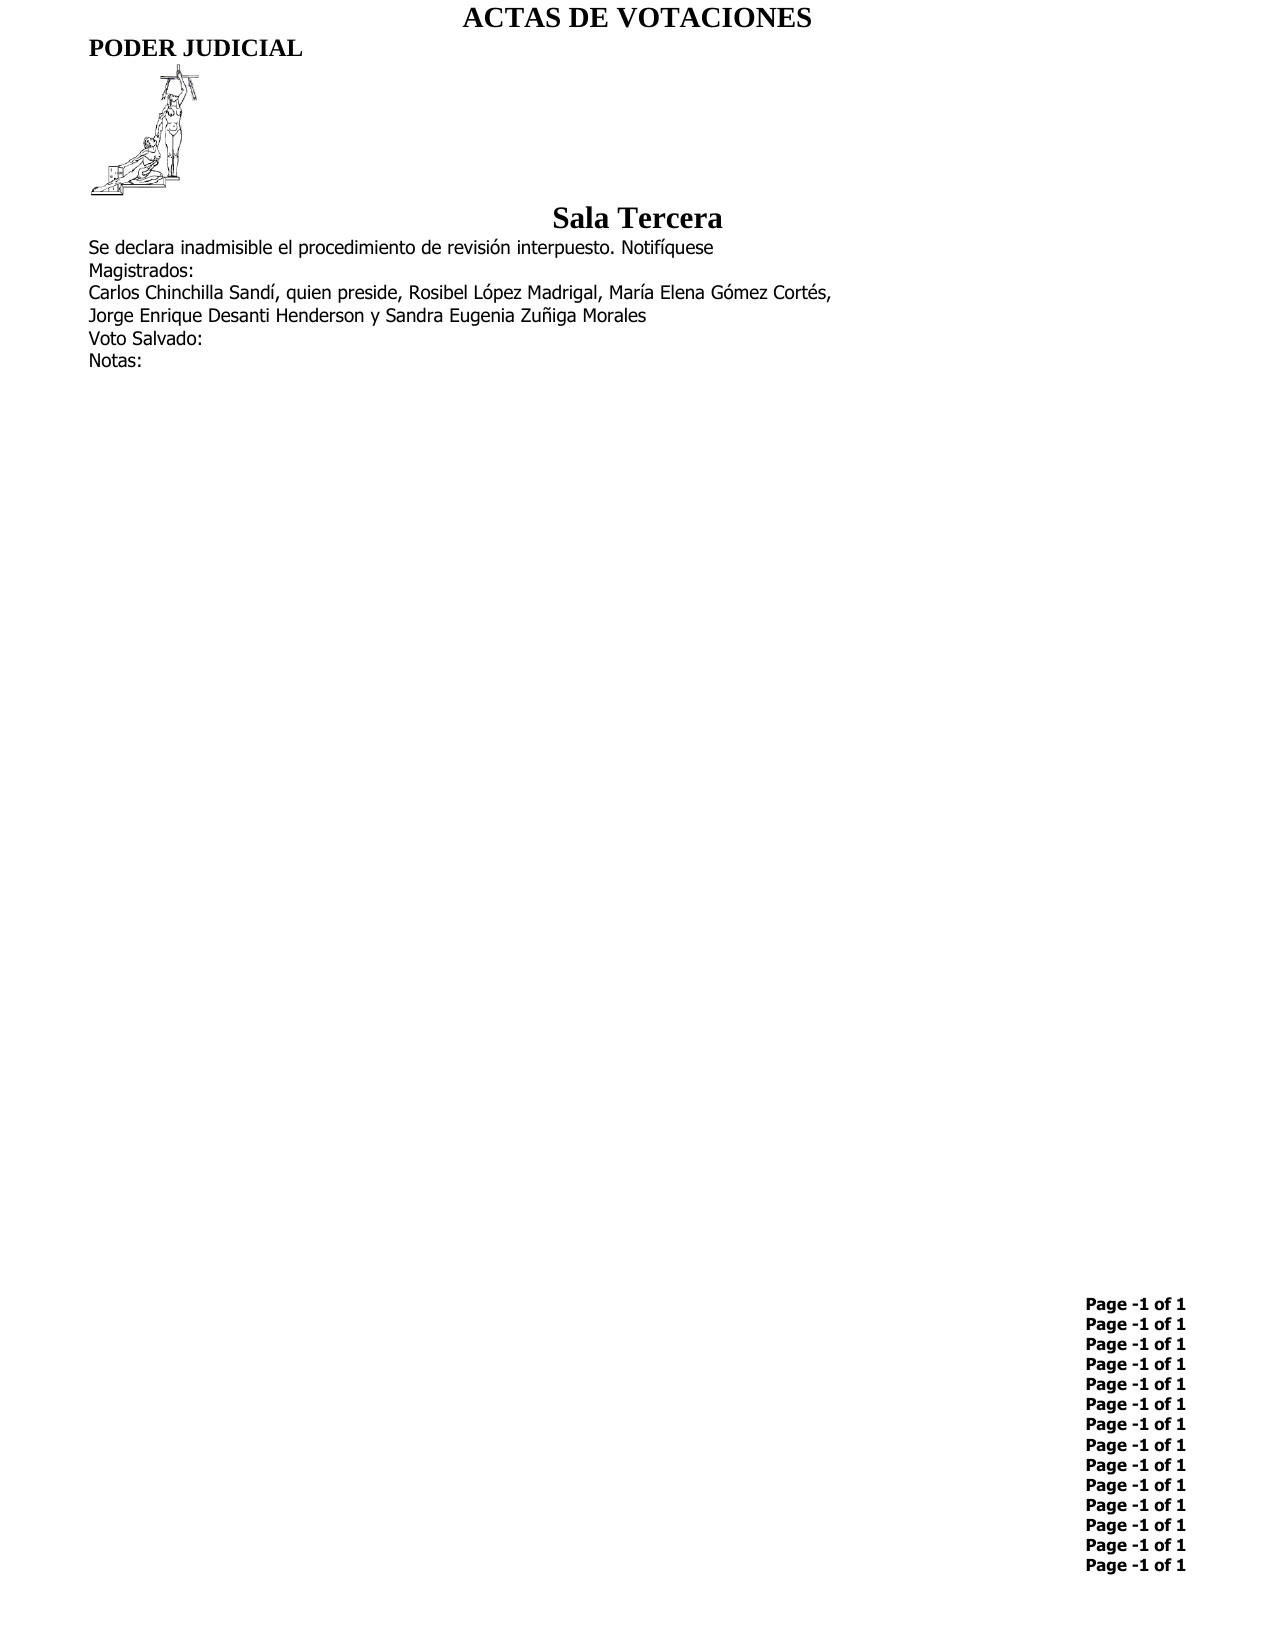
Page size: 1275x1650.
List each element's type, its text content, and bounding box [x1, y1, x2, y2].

picture [88, 62, 202, 200]
text Voto Salvado: [89, 326, 1186, 349]
text Jorge Enrique Desanti Henderson y Sandra Eugenia Zuñiga Morales [89, 303, 1186, 326]
text Se declara inadmisible el procedimiento de revisión interpuesto. Notifíquese [89, 236, 1186, 258]
text Notas: [89, 349, 1186, 371]
text Carlos Chinchilla Sandí, quien preside, Rosibel López Madrigal, María Elena Gómez Cortés, [89, 281, 1186, 303]
text Magistrados: [89, 258, 1186, 281]
